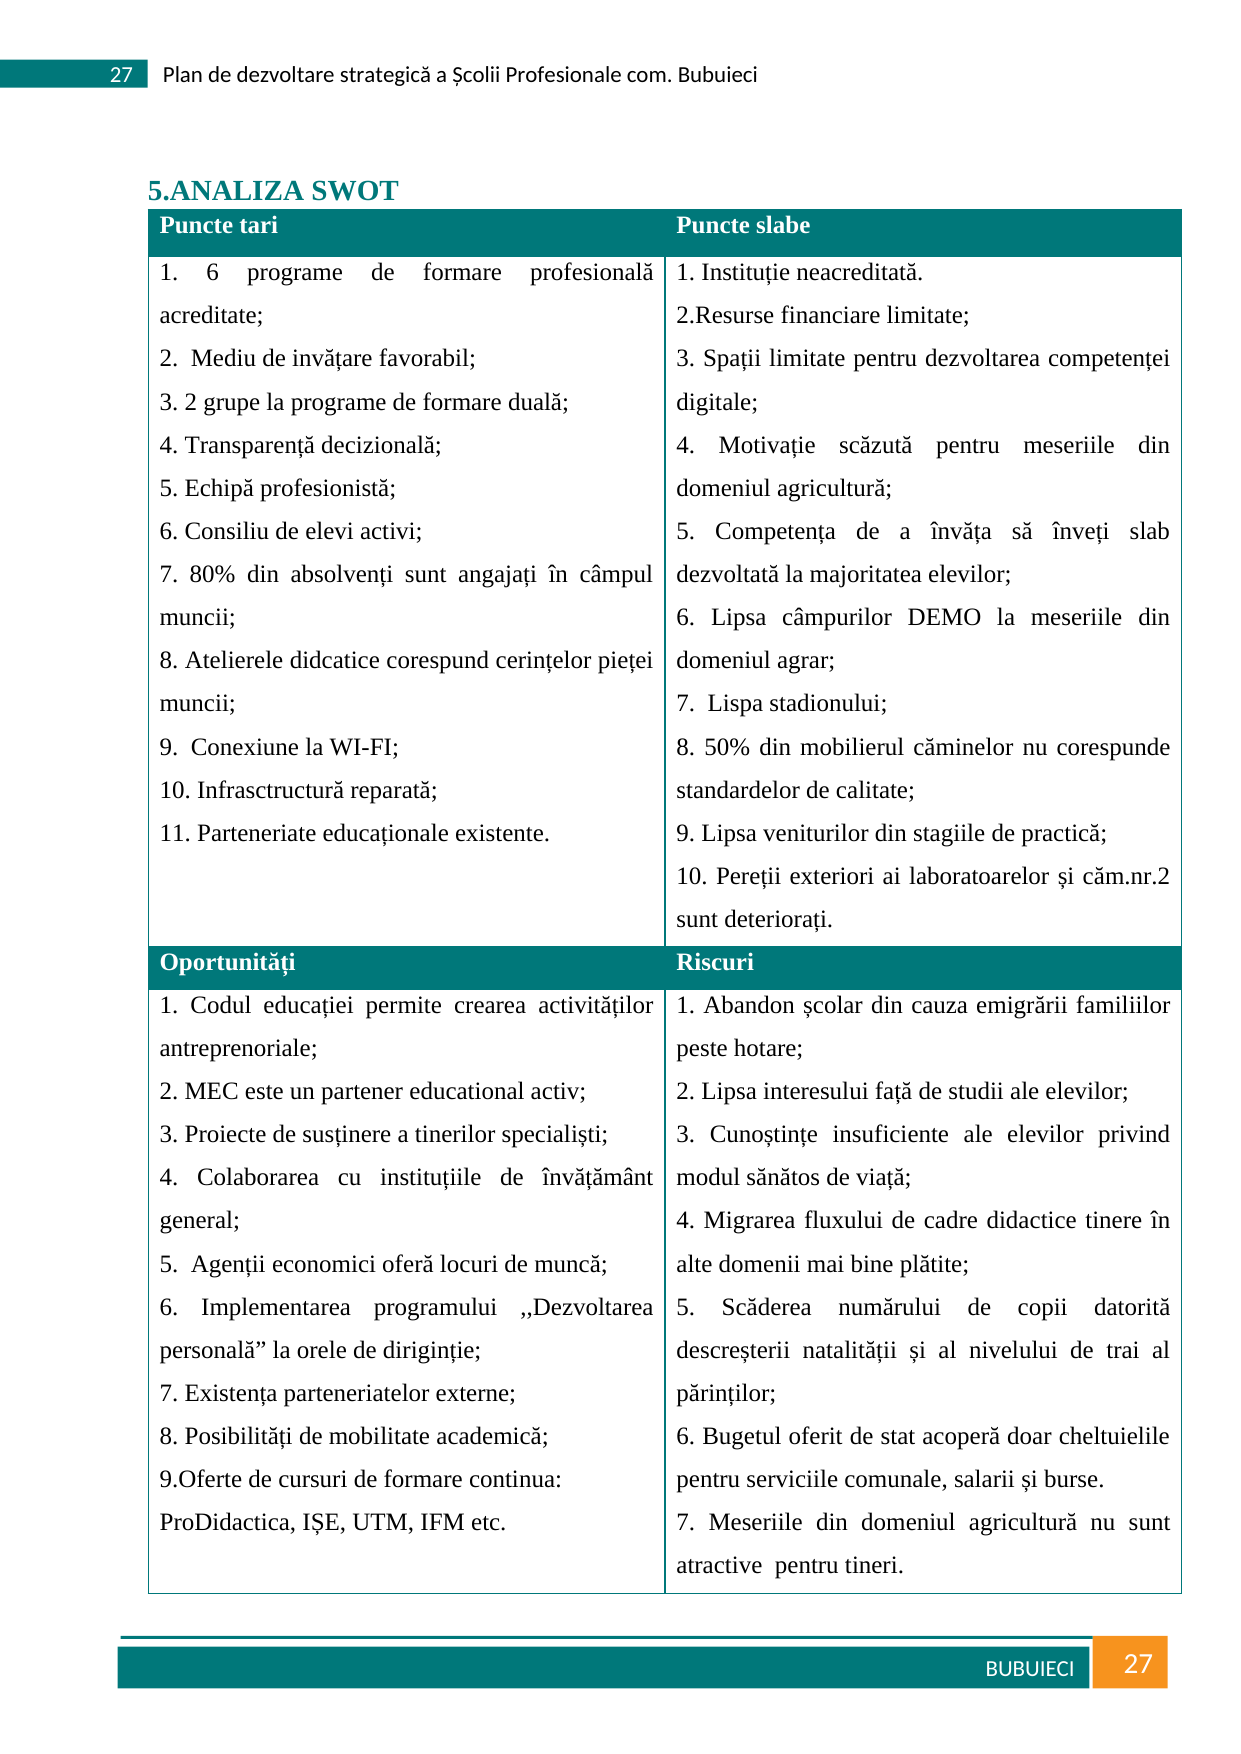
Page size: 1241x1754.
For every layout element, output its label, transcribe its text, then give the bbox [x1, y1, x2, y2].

subtitle 5.ANALIZA SWOT [148, 173, 1093, 206]
table_cell Riscuri [666, 947, 1181, 989]
table_cell 1. Abandon școlar din cauza emigrării familiilor peste hotare; 2. Lipsa interesului față de studii ale elevilor; 3. Cunoștințe insuficiente ale elevilor privind modul sănătos de viață; 4. Migrarea fluxului de cadre didactice tinere în alte domenii mai bine plătite; 5. Scăderea numărului de copii datorită descreșterii natalității și al nivelului de trai al părinților; 6. Bugetul oferit de stat acoperă doar cheltuielile pentru serviciile comunale, salarii și burse. 7. Meseriile din domeniul agricultură nu sunt atractive pentru tineri. [666, 990, 1181, 1592]
table_cell 1. 6 programe de formare profesională acreditate; 2. Mediu de invățare favorabil; 3. 2 grupe la programe de formare duală; 4. Transparență decizională; 5. Echipă profesionistă; 6. Consiliu de elevi activi; 7. 80% din absolvenți sunt angajați în câmpul muncii; 8. Atelierele didcatice corespund cerințelor pieței muncii; 9. Conexiune la WI-FI; 10. Infrasctructură reparată; 11. Parteneriate educaționale existente. [149, 257, 664, 946]
table_cell Oportunități [149, 947, 664, 989]
table_header Puncte tari [149, 210, 664, 256]
table_cell 1. Codul educației permite crearea activităților antreprenoriale; 2. MEC este un partener educational activ; 3. Proiecte de susținere a tinerilor specialiști; 4. Colaborarea cu instituțiile de învățământ general; 5. Agenții economici oferă locuri de muncă; 6. Implementarea programului ,,Dezvoltarea personală” la orele de diriginție; 7. Existența parteneriatelor externe; 8. Posibilități de mobilitate academică; 9.Oferte de cursuri de formare continua: ProDidactica, IȘE, UTM, IFM etc. [149, 990, 664, 1592]
table_cell 1. Instituție neacreditată. 2.Resurse financiare limitate; 3. Spații limitate pentru dezvoltarea competenței digitale; 4. Motivație scăzută pentru meseriile din domeniul agricultură; 5. Competența de a învăța să înveți slab dezvoltată la majoritatea elevilor; 6. Lipsa câmpurilor DEMO la meseriile din domeniul agrar; 7. Lispa stadionului; 8. 50% din mobilierul căminelor nu corespunde standardelor de calitate; 9. Lipsa veniturilor din stagiile de practică; 10. Pereții exteriori ai laboratoarelor și căm.nr.2 sunt deteriorați. [666, 257, 1181, 946]
table_header Puncte slabe [666, 210, 1181, 256]
